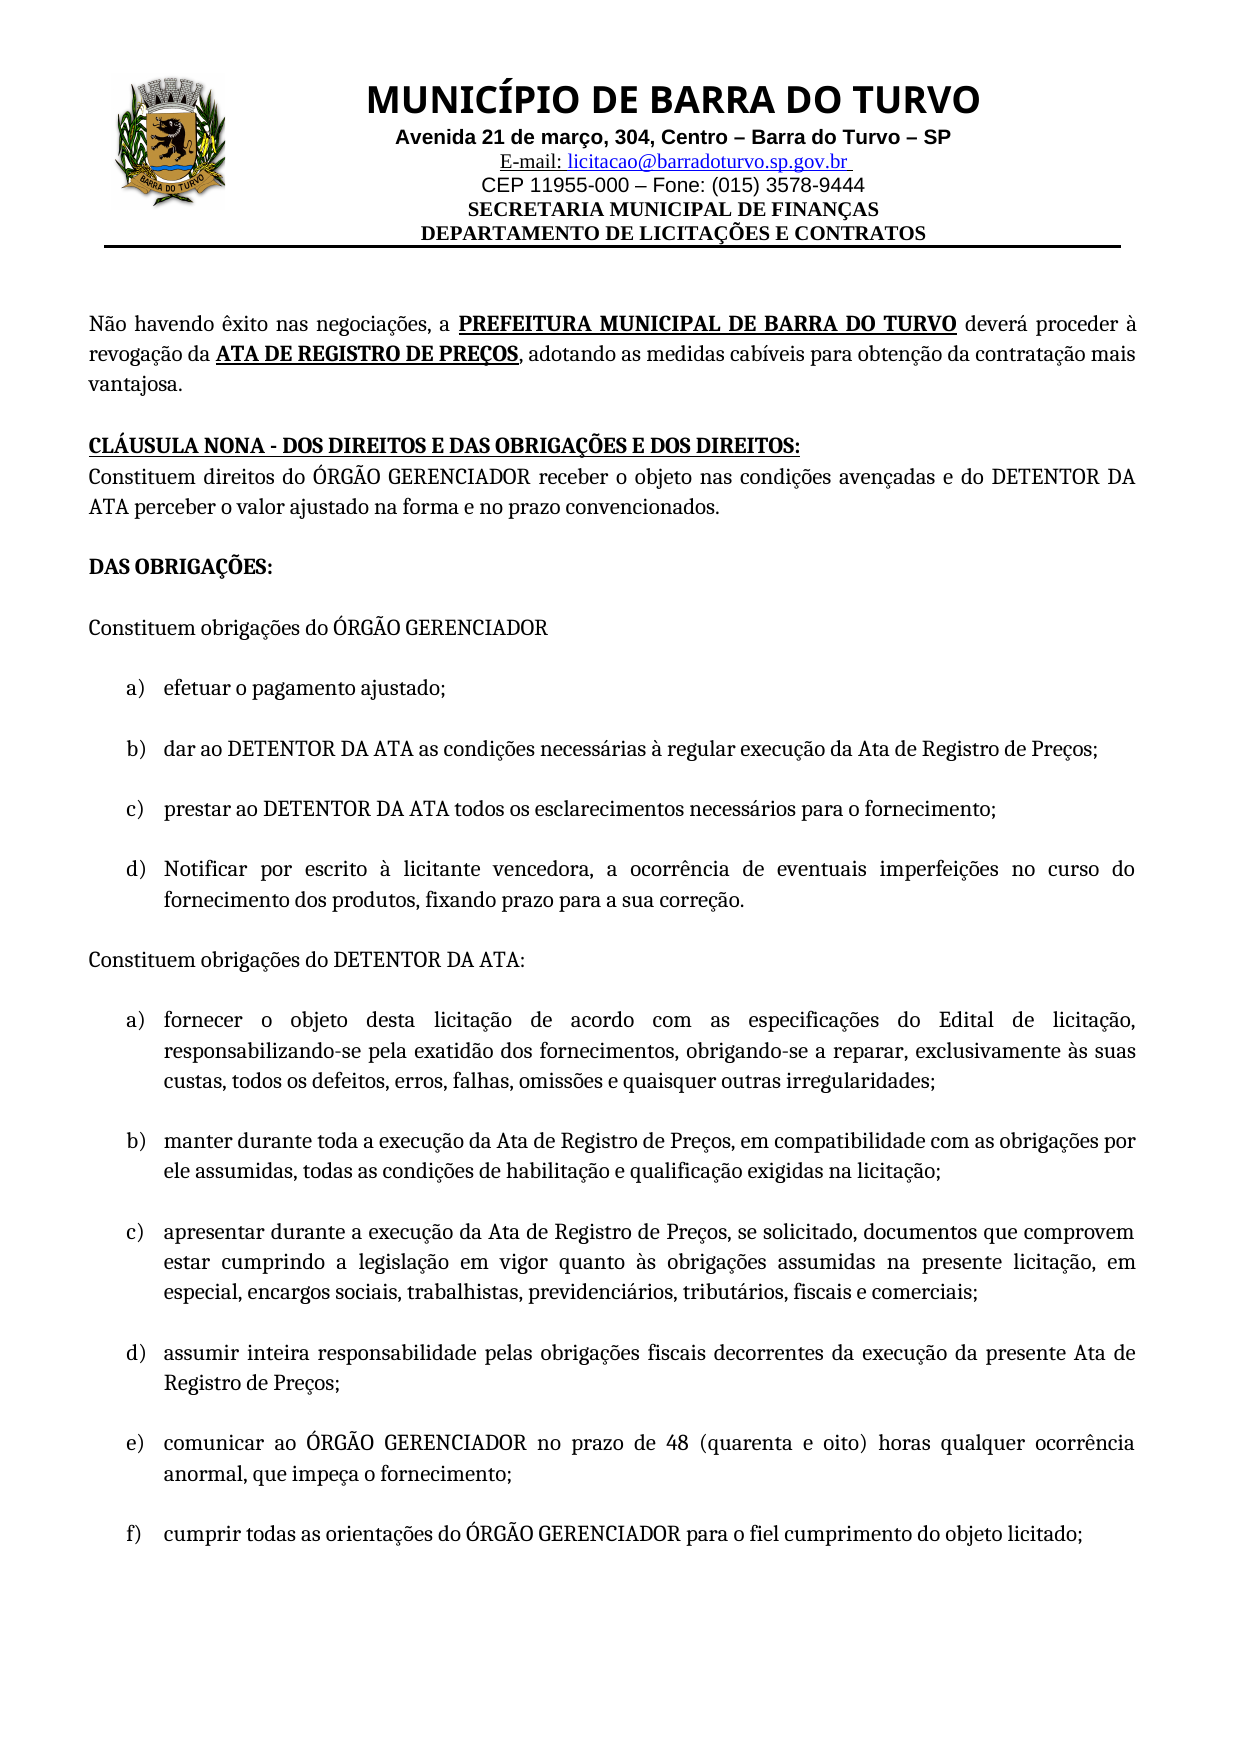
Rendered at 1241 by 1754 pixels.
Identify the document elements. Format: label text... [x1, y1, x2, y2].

list cumprir todas as orientações do ÓRGÃO GERENCIADOR para o fiel cumprimento do objeto licitado; [126, 1521, 1137, 1547]
list assumir inteira responsabilidade pelas obrigações fiscais decorrentes da execução da presente Ata de Registro de Preços; [126, 1339, 1137, 1396]
list prestar ao DETENTOR DA ATA todos os esclarecimentos necessários para o fornecimento; [126, 796, 1137, 822]
list Notificar por escrito à licitante vencedora, a ocorrência de eventuais imperfeições no curso do fornecimento dos produtos, fixando prazo para a sua correção. [126, 856, 1137, 913]
text DAS OBRIGAÇÕES: [89, 554, 1137, 581]
list apresentar durante a execução da Ata de Registro de Preços, se solicitado, documentos que comprovem estar cumprindo a legislação em vigor quanto às obrigações assumidas na presente licitação, em especial, encargos sociais, trabalhistas, previdenciários, tributários, fiscais e comerciais; [126, 1219, 1137, 1306]
text Não havendo êxito nas negociações, a PREFEITURA MUNICIPAL DE BARRA DO TURVO deverá proceder à revogação da ATA DE REGISTRO DE PREÇOS, adotando as medidas cabíveis para obtenção da contratação mais vantajosa. [89, 311, 1137, 398]
text Constituem obrigações do DETENTOR DA ATA: [89, 947, 1137, 973]
list fornecer o objeto desta licitação de acordo com as especificações do Edital de licitação, responsabilizando-se pela exatidão dos fornecimentos, obrigando-se a reparar, exclusivamente às suas custas, todos os defeitos, erros, falhas, omissões e quaisquer outras irregularidades; [126, 1007, 1137, 1094]
picture [111, 73, 226, 210]
list manter durante toda a execução da Ata de Registro de Preços, em compatibilidade com as obrigações por ele assumidas, todas as condições de habilitação e qualificação exigidas na licitação; [126, 1128, 1137, 1185]
text Constituem obrigações do ÓRGÃO GERENCIADOR [89, 614, 1137, 641]
list comunicar ao ÓRGÃO GERENCIADOR no prazo de 48 (quarenta e oito) horas qualquer ocorrência anormal, que impeça o fornecimento; [126, 1430, 1137, 1487]
text CLÁUSULA NONA - DOS DIREITOS E DAS OBRIGAÇÕES E DOS DIREITOS: [89, 433, 1137, 460]
list dar ao DETENTOR DA ATA as condições necessárias à regular execução da Ata de Registro de Preços; [126, 735, 1137, 762]
list efetuar o pagamento ajustado; [126, 675, 1137, 701]
text Constituem direitos do ÓRGÃO GERENCIADOR receber o objeto nas condições avençadas e do DETENTOR DA ATA perceber o valor ajustado na forma e no prazo convencionados. [89, 463, 1137, 520]
